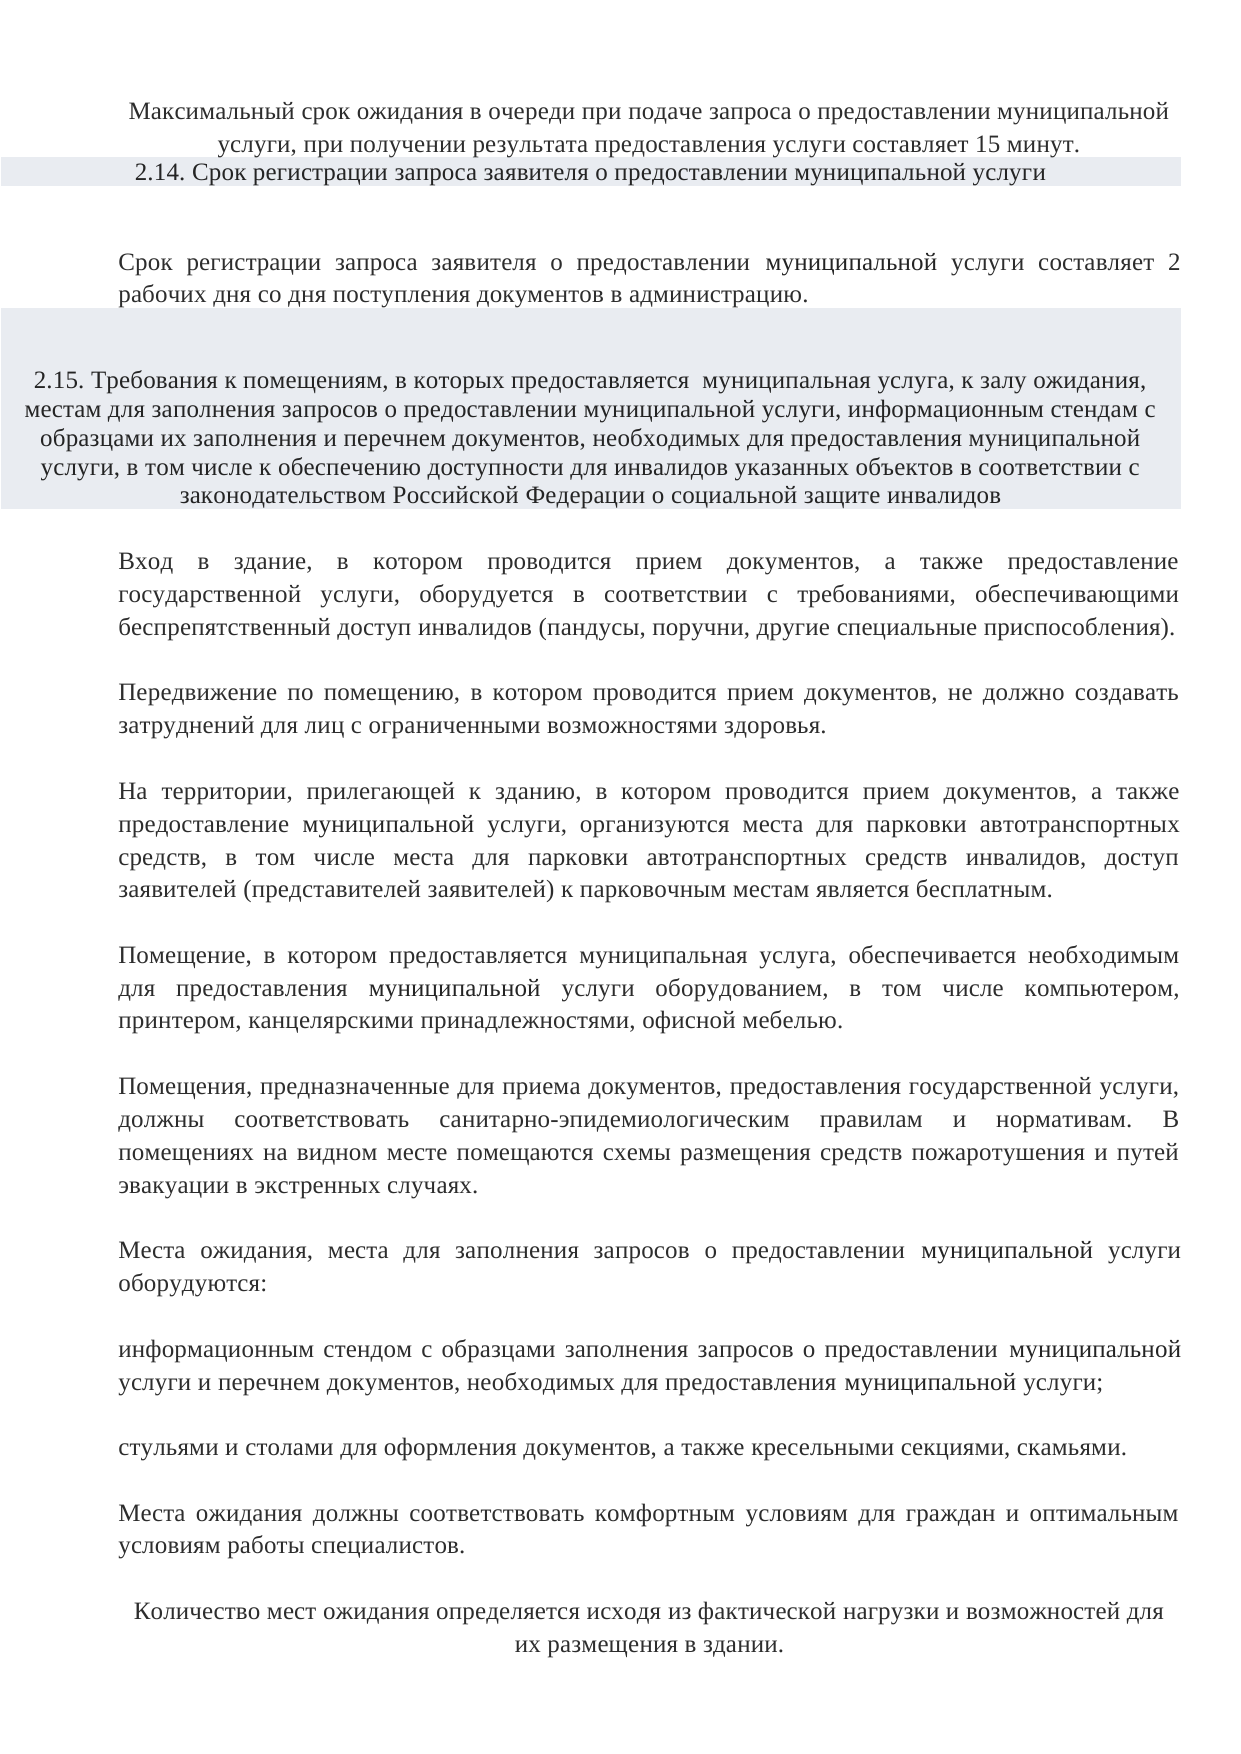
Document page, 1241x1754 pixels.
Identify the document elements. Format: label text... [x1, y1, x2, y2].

text Вход в здание, в котором проводится прием документов, а также предоставление государственной услуги, оборудуется в соответствии с требованиями, обеспечивающими беспрепятственный доступ инвалидов (пандусы, поручни, другие специальные приспособления). [118, 509, 1181, 641]
text Передвижение по помещению, в котором проводится прием документов, не должно создавать затруднений для лиц с ограниченными возможностями здоровья. [118, 641, 1181, 739]
text стульями и столами для оформления документов, а также кресельными секциями, скамьями. [118, 1395, 1181, 1461]
text 2.15. Требования к помещениям, в которых предоставляется муниципальная услуга, к залу ожидания, местам для заполнения запросов о предоставлении муниципальной услуги, информационным стендам с образцами их заполнения и перечнем документов, необходимых для предоставления муниципальной услуги, в том числе к обеспечению доступности для инвалидов указанных объектов в соответствии с законодательством Российской Федерации о социальной защите инвалидов [1, 308, 1181, 509]
text Количество мест ожидания определяется исходя из фактической нагрузки и возможностей для их размещения в здании. [118, 1559, 1181, 1658]
text Места ожидания должны соответствовать комфортным условиям для граждан и оптимальным условиям работы специалистов. [118, 1461, 1181, 1559]
text информационным стендом с образцами заполнения запросов о предоставлении муниципальной услуги и перечнем документов, необходимых для предоставления муниципальной услуги; [118, 1297, 1181, 1395]
text Максимальный срок ожидания в очереди при подаче запроса о предоставлении муниципальной услуги, при получении результата предоставления услуги составляет 15 минут. [118, 59, 1181, 157]
text На территории, прилегающей к зданию, в котором проводится прием документов, а также предоставление муниципальной услуги, организуются места для парковки автотранспортных средств, в том числе места для парковки автотранспортных средств инвалидов, доступ заявителей (представителей заявителей) к парковочным местам является бесплатным. [118, 739, 1181, 903]
text 2.14. Срок регистрации запроса заявителя о предоставлении муниципальной услуги [1, 157, 1181, 186]
text Помещение, в котором предоставляется муниципальная услуга, обеспечивается необходимым для предоставления муниципальной услуги оборудованием, в том числе компьютером, принтером, канцелярскими принадлежностями, офисной мебелью. [118, 903, 1181, 1034]
text Места ожидания, места для заполнения запросов о предоставлении муниципальной услуги оборудуются: [118, 1198, 1181, 1297]
text Помещения, предназначенные для приема документов, предоставления государственной услуги, должны соответствовать санитарно-эпидемиологическим правилам и нормативам. В помещениях на видном месте помещаются схемы размещения средств пожаротушения и путей эвакуации в экстренных случаях. [118, 1034, 1181, 1198]
text Срок регистрации запроса заявителя о предоставлении муниципальной услуги составляет 2 рабочих дня со дня поступления документов в администрацию. [118, 210, 1181, 308]
